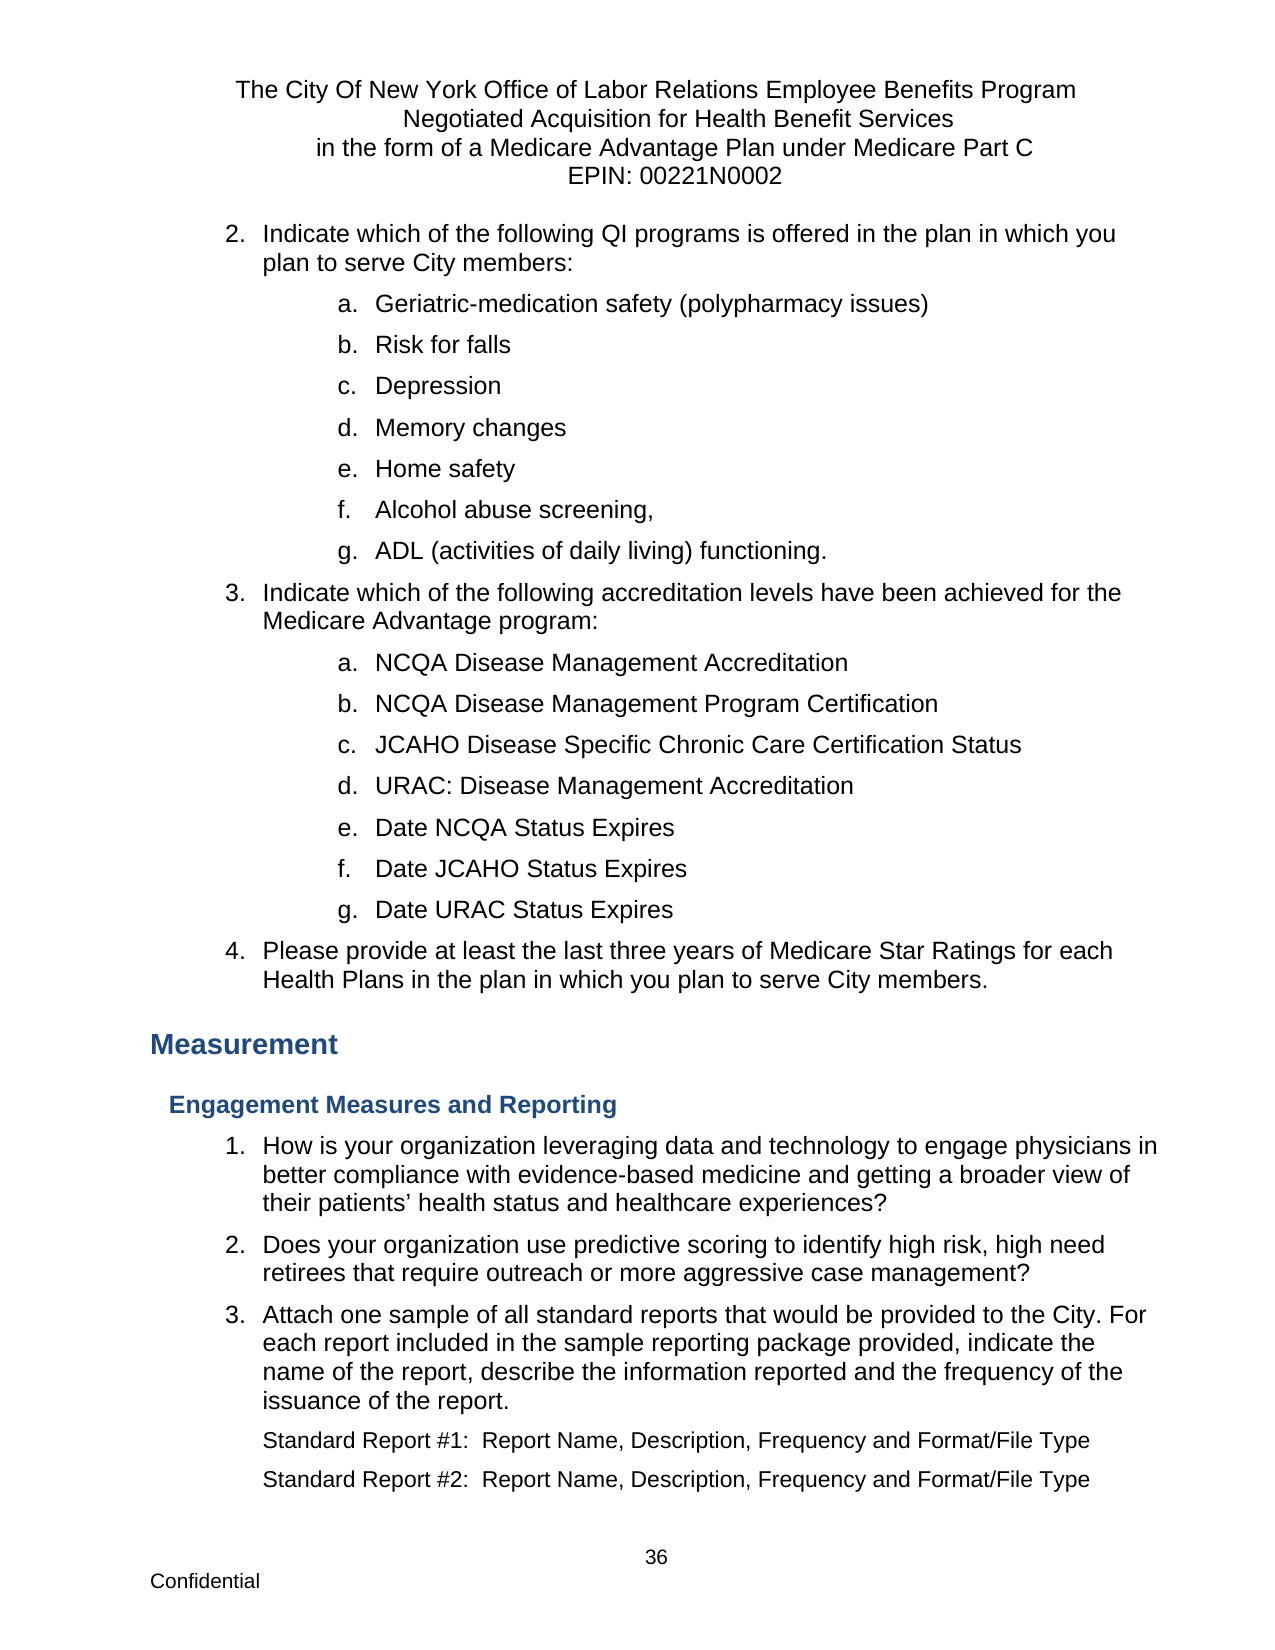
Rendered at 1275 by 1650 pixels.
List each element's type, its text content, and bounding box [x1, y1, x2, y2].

list JCAHO Disease Specific Chronic Care Certification Status [337, 730, 1162, 759]
list Home safety [337, 454, 1162, 482]
list Please provide at least the last three years of Medicare Star Ratings for each Health Plans in the plan in which you plan to serve City members. [225, 936, 1162, 994]
list Measurement [150, 1027, 1162, 1061]
list Engagement Measures and Reporting [169, 1089, 1162, 1118]
list ADL (activities of daily living) functioning. [337, 536, 1162, 565]
list Alcohol abuse screening, [337, 495, 1162, 524]
list Date URAC Status Expires [337, 895, 1162, 924]
list Risk for falls [337, 330, 1162, 359]
text Standard Report #1: Report Name, Description, Frequency and Format/File Type [262, 1427, 1162, 1453]
list URAC: Disease Management Accreditation [337, 771, 1162, 800]
list Date JCAHO Status Expires [337, 854, 1162, 882]
list Date NCQA Status Expires [337, 812, 1162, 841]
list NCQA Disease Management Accreditation [337, 647, 1162, 676]
list Attach one sample of all standard reports that would be provided to the City. For each report included in the sample reporting package provided, indicate the name of the report, describe the information reported and the frequency of the issuance of the report. [225, 1299, 1162, 1414]
list How is your organization leveraging data and technology to engage physicians in better compliance with evidence-based medicine and getting a broader view of their patients’ health status and healthcare experiences? [225, 1131, 1162, 1217]
list Memory changes [337, 412, 1162, 441]
list Indicate which of the following accreditation levels have been achieved for the Medicare Advantage program: [225, 577, 1162, 635]
list Depression [337, 371, 1162, 400]
list NCQA Disease Management Program Certification [337, 689, 1162, 717]
list Geriatric-medication safety (polypharmacy issues) [337, 289, 1162, 317]
list Indicate which of the following QI programs is offered in the plan in which you plan to serve City members: [225, 219, 1162, 276]
list Does your organization use predictive scoring to identify high risk, high need retirees that require outreach or more aggressive case management? [225, 1229, 1162, 1287]
text Standard Report #2: Report Name, Description, Frequency and Format/File Type [262, 1466, 1162, 1492]
